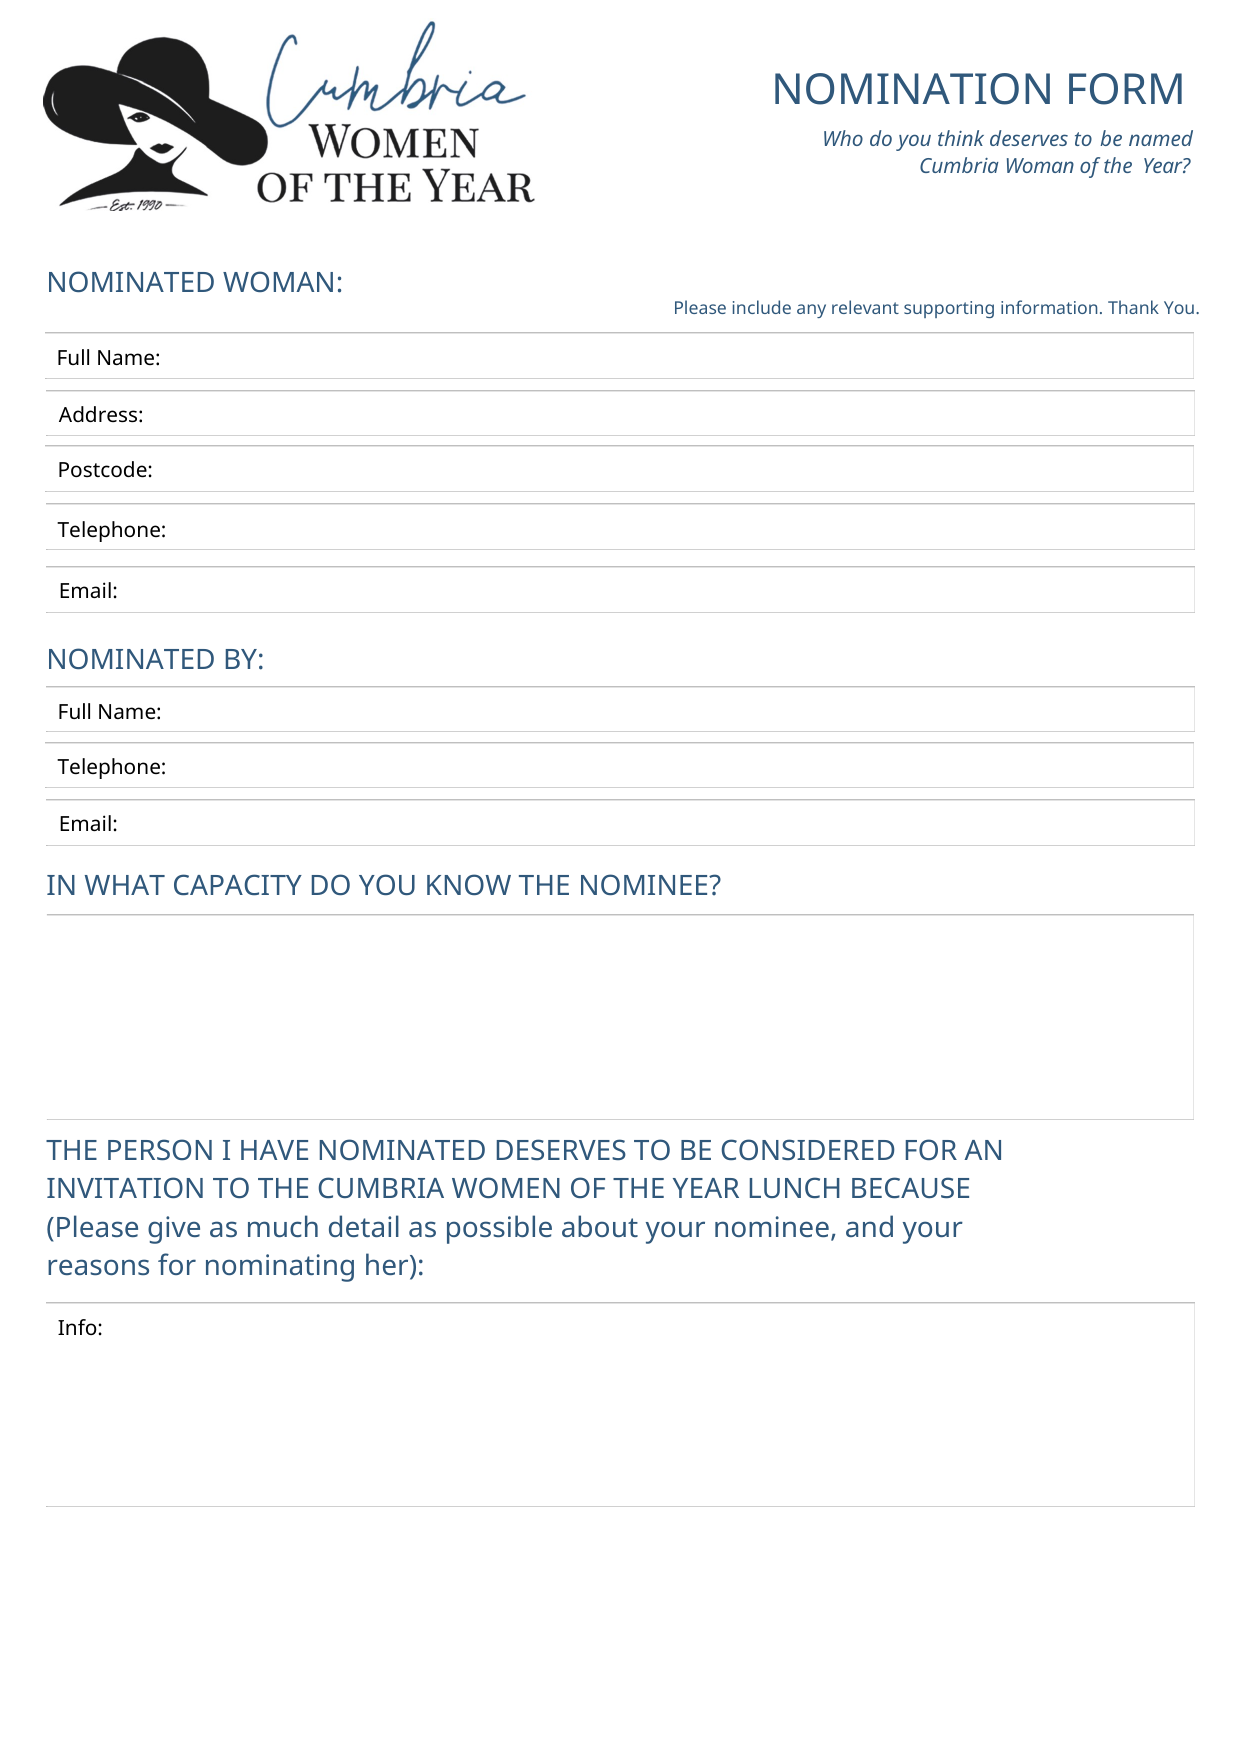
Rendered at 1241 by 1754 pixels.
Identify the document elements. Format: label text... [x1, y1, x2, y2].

text Please include any relevant supporting information. Thank You. [673, 295, 1205, 319]
picture [43, 18, 537, 211]
text IN WHAT CAPACITY DO YOU KNOW THE NOMINEE? [46, 866, 1205, 904]
text NOMINATED BY: [46, 639, 1205, 678]
picture [46, 686, 1195, 732]
picture [45, 445, 1194, 492]
picture [45, 332, 1194, 379]
picture [46, 1302, 1195, 1507]
picture [46, 799, 1195, 846]
picture [46, 566, 1195, 613]
text THE PERSON I HAVE NOMINATED DESERVES TO BE CONSIDERED FOR AN INVITATION TO THE CUMBRIA WOMEN OF THE YEAR LUNCH BECAUSE (Please give as much detail as possible about your nominee, and your reasons for nominating her): [46, 1120, 1045, 1284]
picture [46, 503, 1195, 550]
text NOMINATED WOMAN: [46, 262, 540, 300]
picture [46, 914, 1194, 1120]
picture [45, 742, 1194, 788]
text NOMINATION FORM [771, 59, 1205, 117]
text Who do you think deserves to be named Cumbria Woman of the Year? [817, 124, 1193, 180]
picture [46, 390, 1195, 436]
